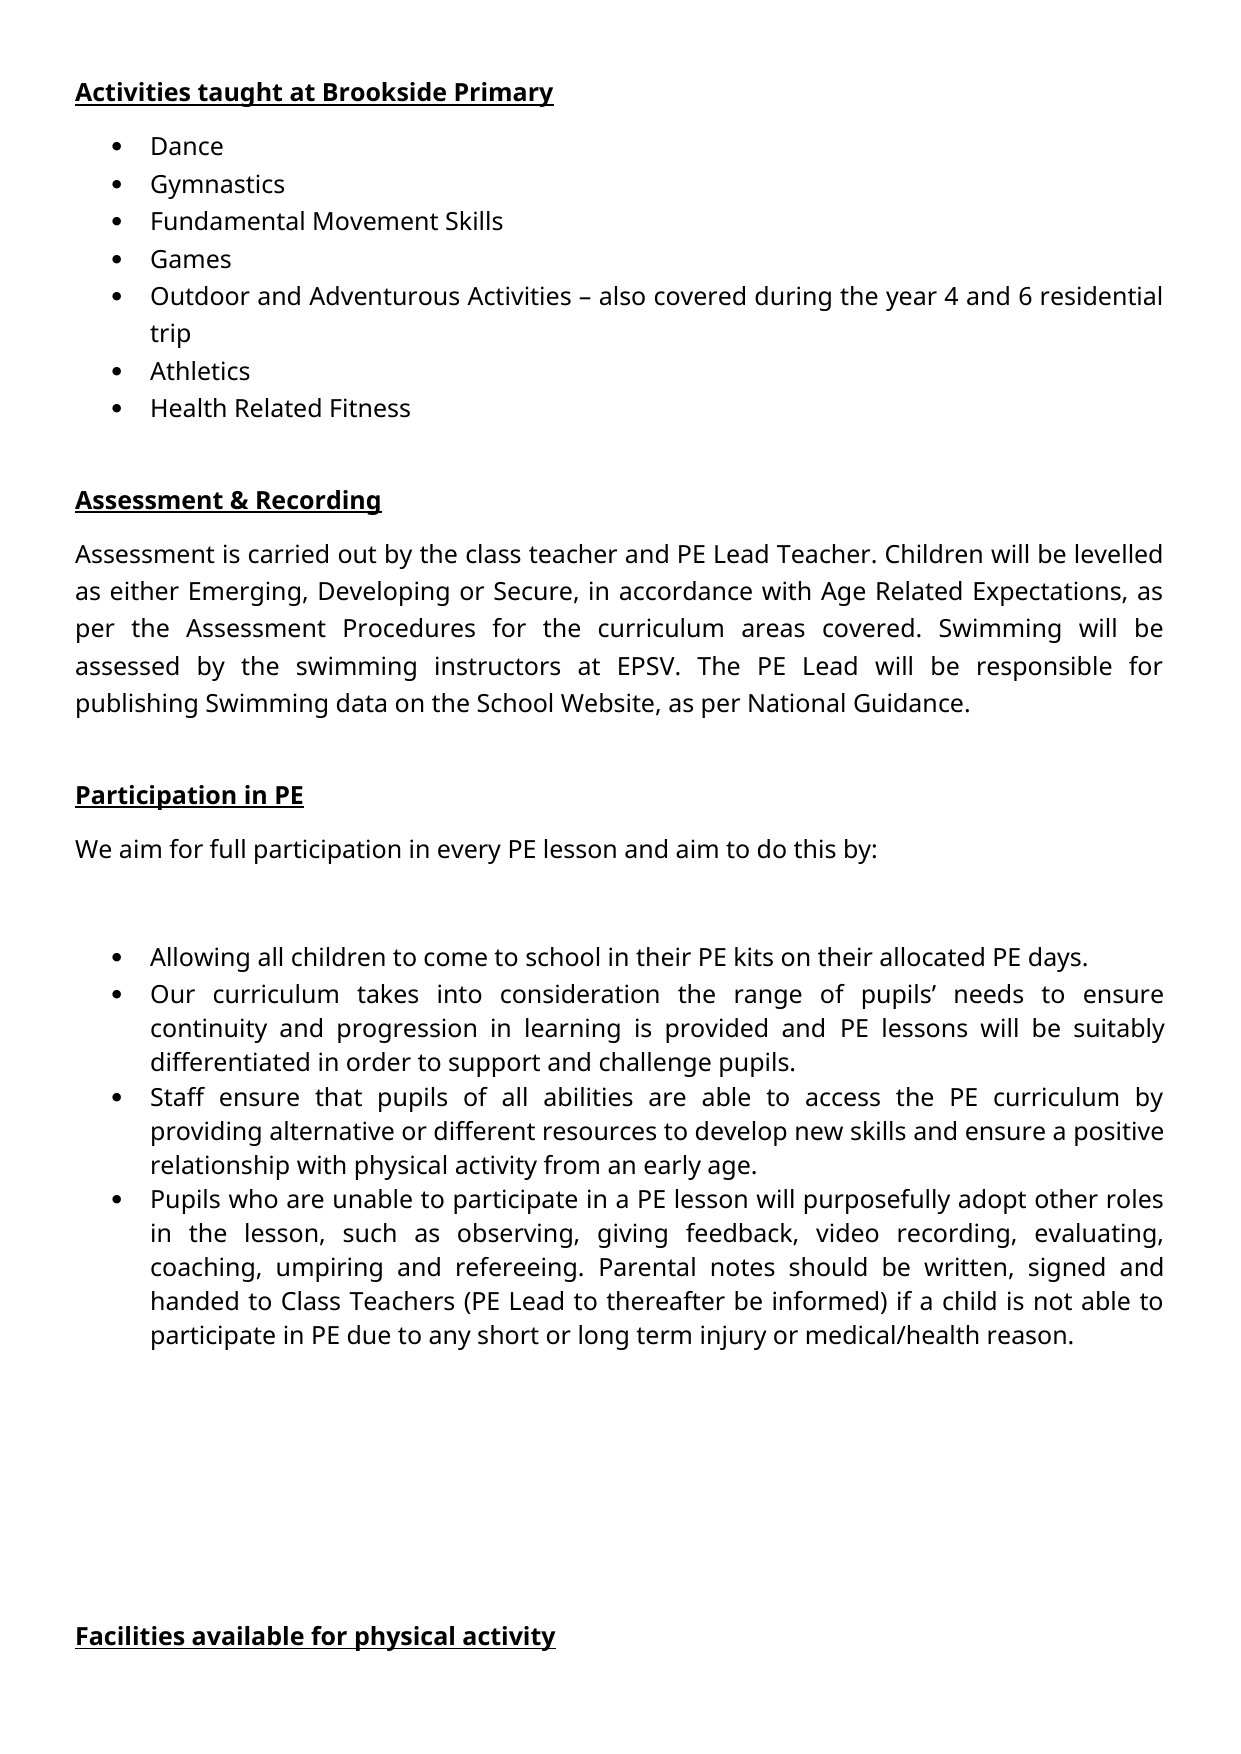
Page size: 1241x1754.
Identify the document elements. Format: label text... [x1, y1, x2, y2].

list Allowing all children to come to school in their PE kits on their allocated PE days. [112, 939, 1165, 974]
text Assessment is carried out by the class teacher and PE Lead Teacher. Children will be levelled as either Emerging, Developing or Secure, in accordance with Age Related Expectations, as per the Assessment Procedures for the curriculum areas covered. Swimming will be assessed by the swimming instructors at EPSV. The PE Lead will be responsible for publishing Swimming data on the School Website, as per National Guidance. [75, 536, 1165, 720]
list Games [112, 241, 1165, 275]
list Our curriculum takes into consideration the range of pupils’ needs to ensure continuity and progression in learning is provided and PE lessons will be suitably differentiated in order to support and challenge pupils. [112, 977, 1165, 1079]
list Fundamental Movement Skills [112, 204, 1165, 238]
text We aim for full participation in every PE lesson and aim to do this by: [75, 831, 1165, 866]
list Dance [112, 129, 1165, 163]
list Health Related Fitness [112, 391, 1165, 425]
list Staff ensure that pupils of all abilities are able to access the PE curriculum by providing alternative or different resources to develop new skills and ensure a positive relationship with physical activity from an early age. [112, 1079, 1165, 1181]
text Participation in PE [75, 777, 1165, 811]
text Assessment & Recording [75, 482, 1165, 516]
text Facilities available for physical activity [75, 1619, 1165, 1653]
list Outdoor and Adventurous Activities – also covered during the year 4 and 6 residential trip [112, 279, 1165, 350]
list Pupils who are unable to participate in a PE lesson will purposefully adopt other roles in the lesson, such as observing, giving feedback, video recording, evaluating, coaching, umpiring and refereeing. Parental notes should be written, signed and handed to Class Teachers (PE Lead to thereafter be informed) if a child is not able to participate in PE due to any short or long term injury or medical/health reason. [112, 1181, 1165, 1352]
text Activities taught at Brookside Primary [75, 75, 1165, 109]
list Gymnastics [112, 166, 1165, 201]
list Athletics [112, 353, 1165, 387]
